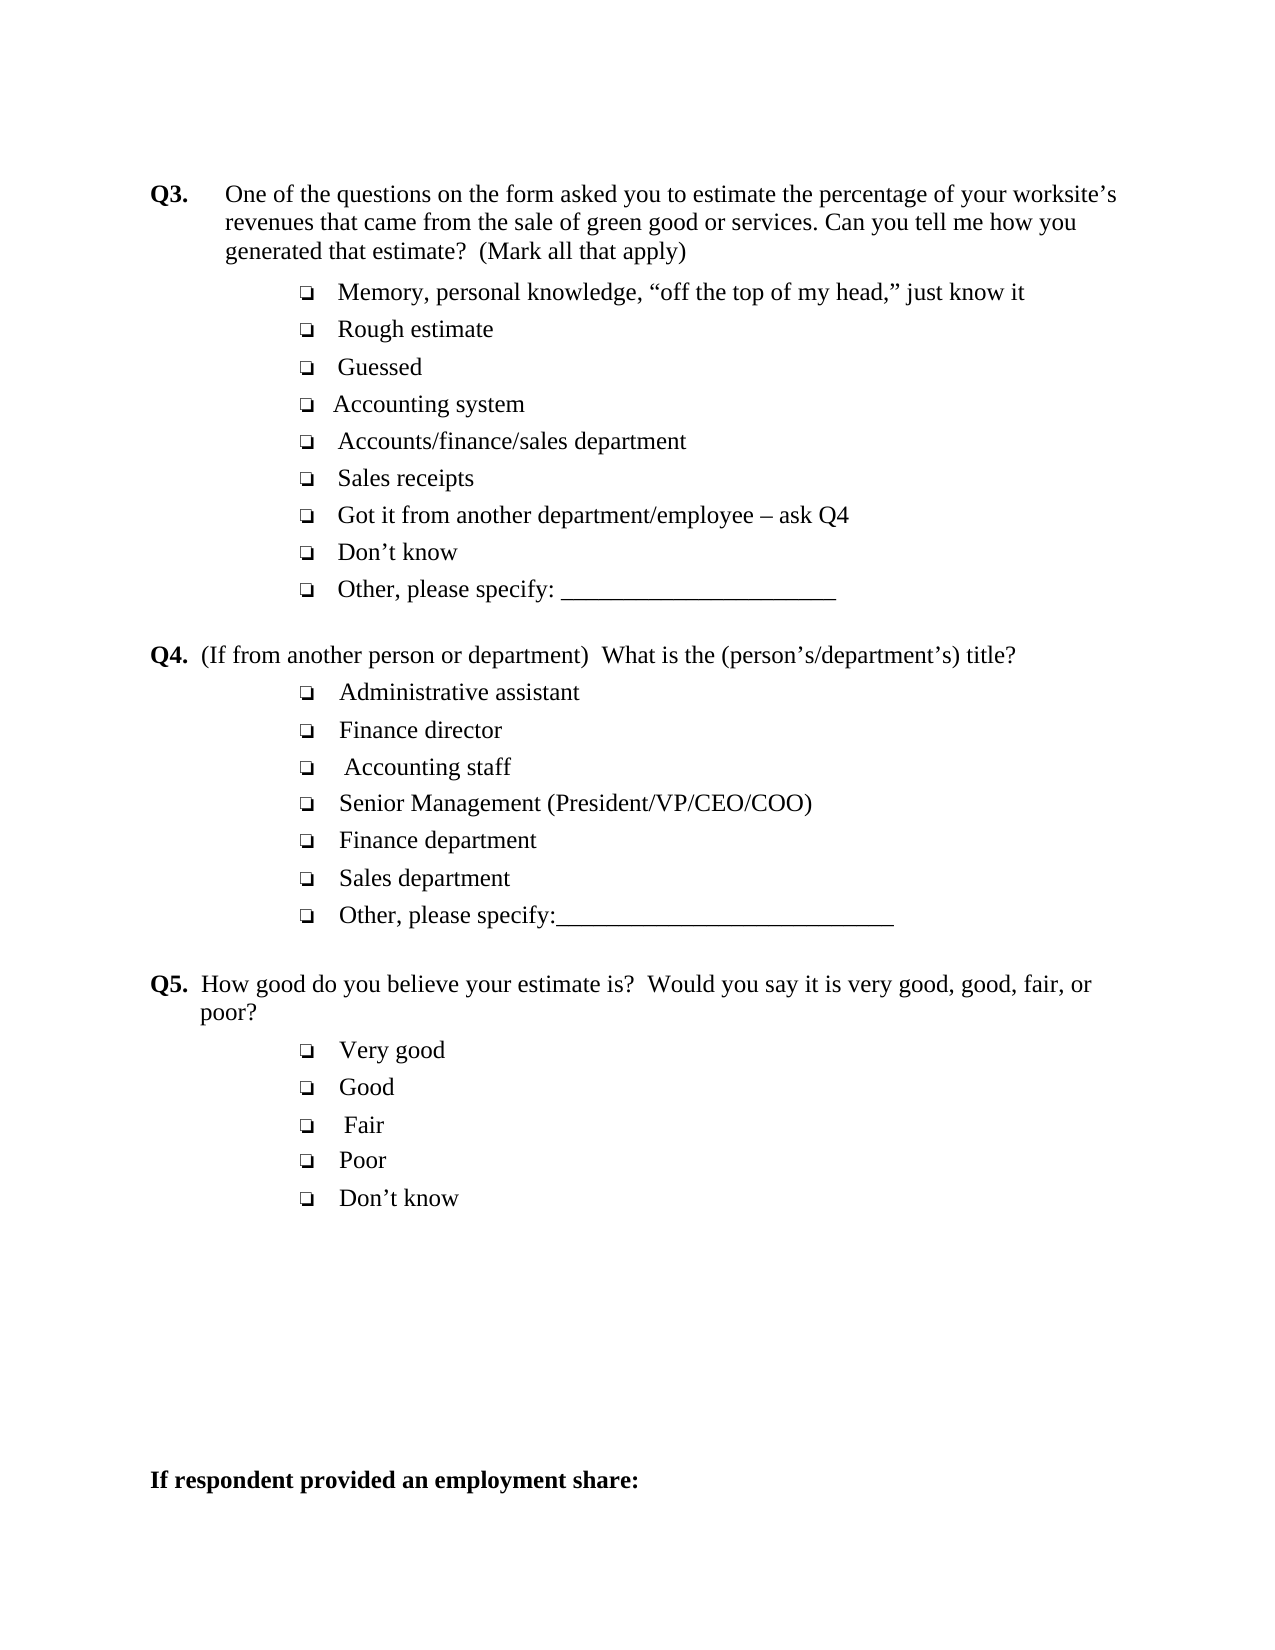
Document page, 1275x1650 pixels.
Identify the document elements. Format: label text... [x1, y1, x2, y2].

list Fair [300, 1101, 1125, 1139]
text Senior Management (President/VP/CEO/COO) [225, 781, 1125, 819]
text Sales department [225, 856, 1125, 894]
list Got it from another department/employee – ask Q4 [300, 500, 1125, 529]
text Finance director [240, 706, 1125, 744]
text Other, please specify:___________________________ [225, 894, 1125, 931]
list Other, please specify: ______________________ [300, 574, 1125, 603]
list Accounting staff [300, 744, 1125, 781]
text Administrative assistant [240, 669, 1125, 706]
text Accounting system [225, 389, 1125, 417]
text Don’t know [225, 1176, 1125, 1214]
list Sales receipts [300, 463, 1125, 492]
list Accounts/finance/sales department [300, 426, 1125, 454]
text Very good [240, 1026, 1125, 1064]
list Memory, personal knowledge, “off the top of my head,” just know it [300, 277, 1125, 306]
list Guessed [300, 352, 1125, 380]
text If respondent provided an employment share: [150, 1464, 1125, 1495]
text Finance department [225, 819, 1125, 856]
text poor? [150, 997, 1125, 1026]
list Rough estimate [300, 314, 1125, 343]
text Q3. One of the questions on the form asked you to estimate the percentage of your worksite’s revenues that came from the sale of green good or services. Can you tell me how you generated that estimate? (Mark all that apply) [150, 179, 1125, 265]
text Good [240, 1064, 1125, 1101]
text Q5. How good do you believe your estimate is? Would you say it is very good, good, fair, or [150, 969, 1125, 997]
text Poor [225, 1139, 1125, 1176]
list Don’t know [300, 537, 1125, 566]
text Q4. (If from another person or department) What is the (person’s/department’s) title? [150, 640, 1125, 669]
